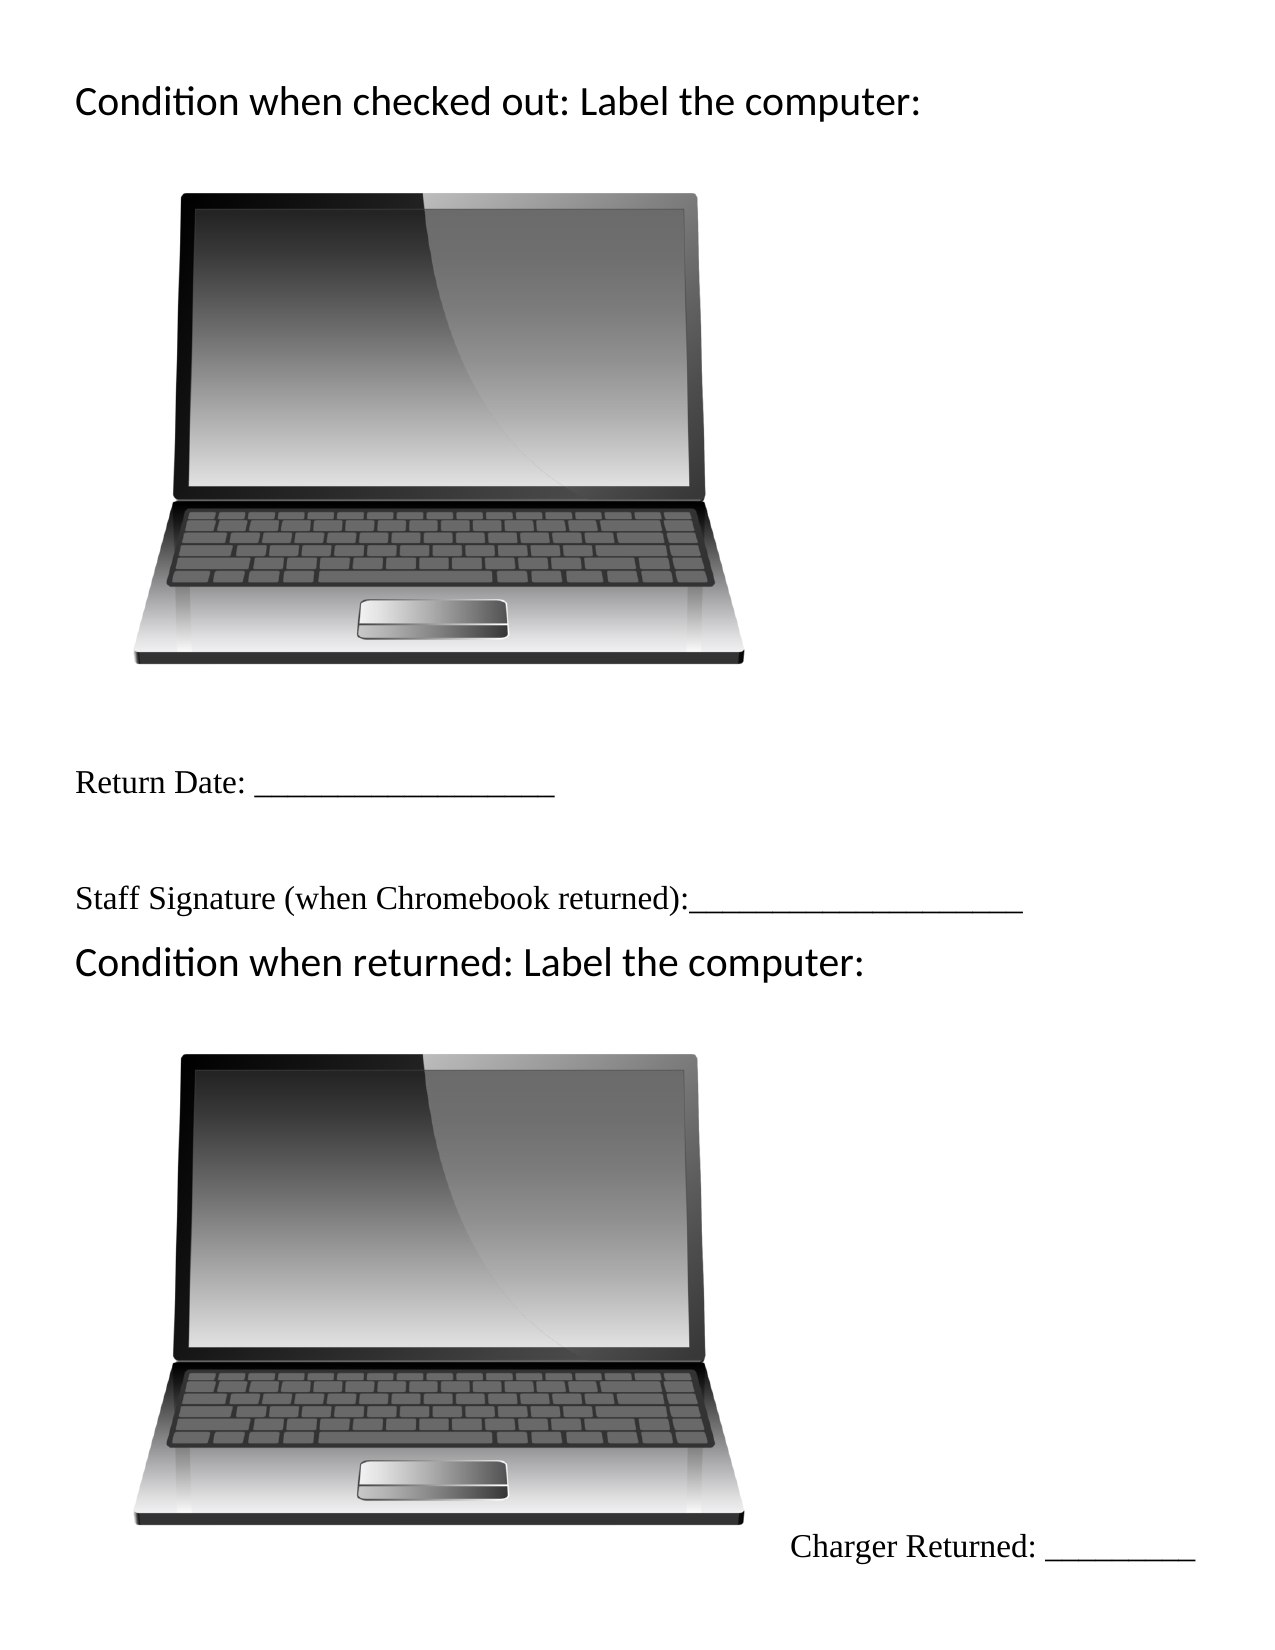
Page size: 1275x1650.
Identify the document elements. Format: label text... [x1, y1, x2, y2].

text Condition when returned: Label the computer: [75, 936, 1200, 987]
text Staff Signature (when Chromebook returned):____________________ [75, 878, 1200, 917]
text Return Date: __________________ [75, 762, 1200, 801]
text Condition when checked out: Label the computer: [75, 75, 1200, 126]
picture [75, 146, 790, 697]
picture [75, 1007, 790, 1558]
